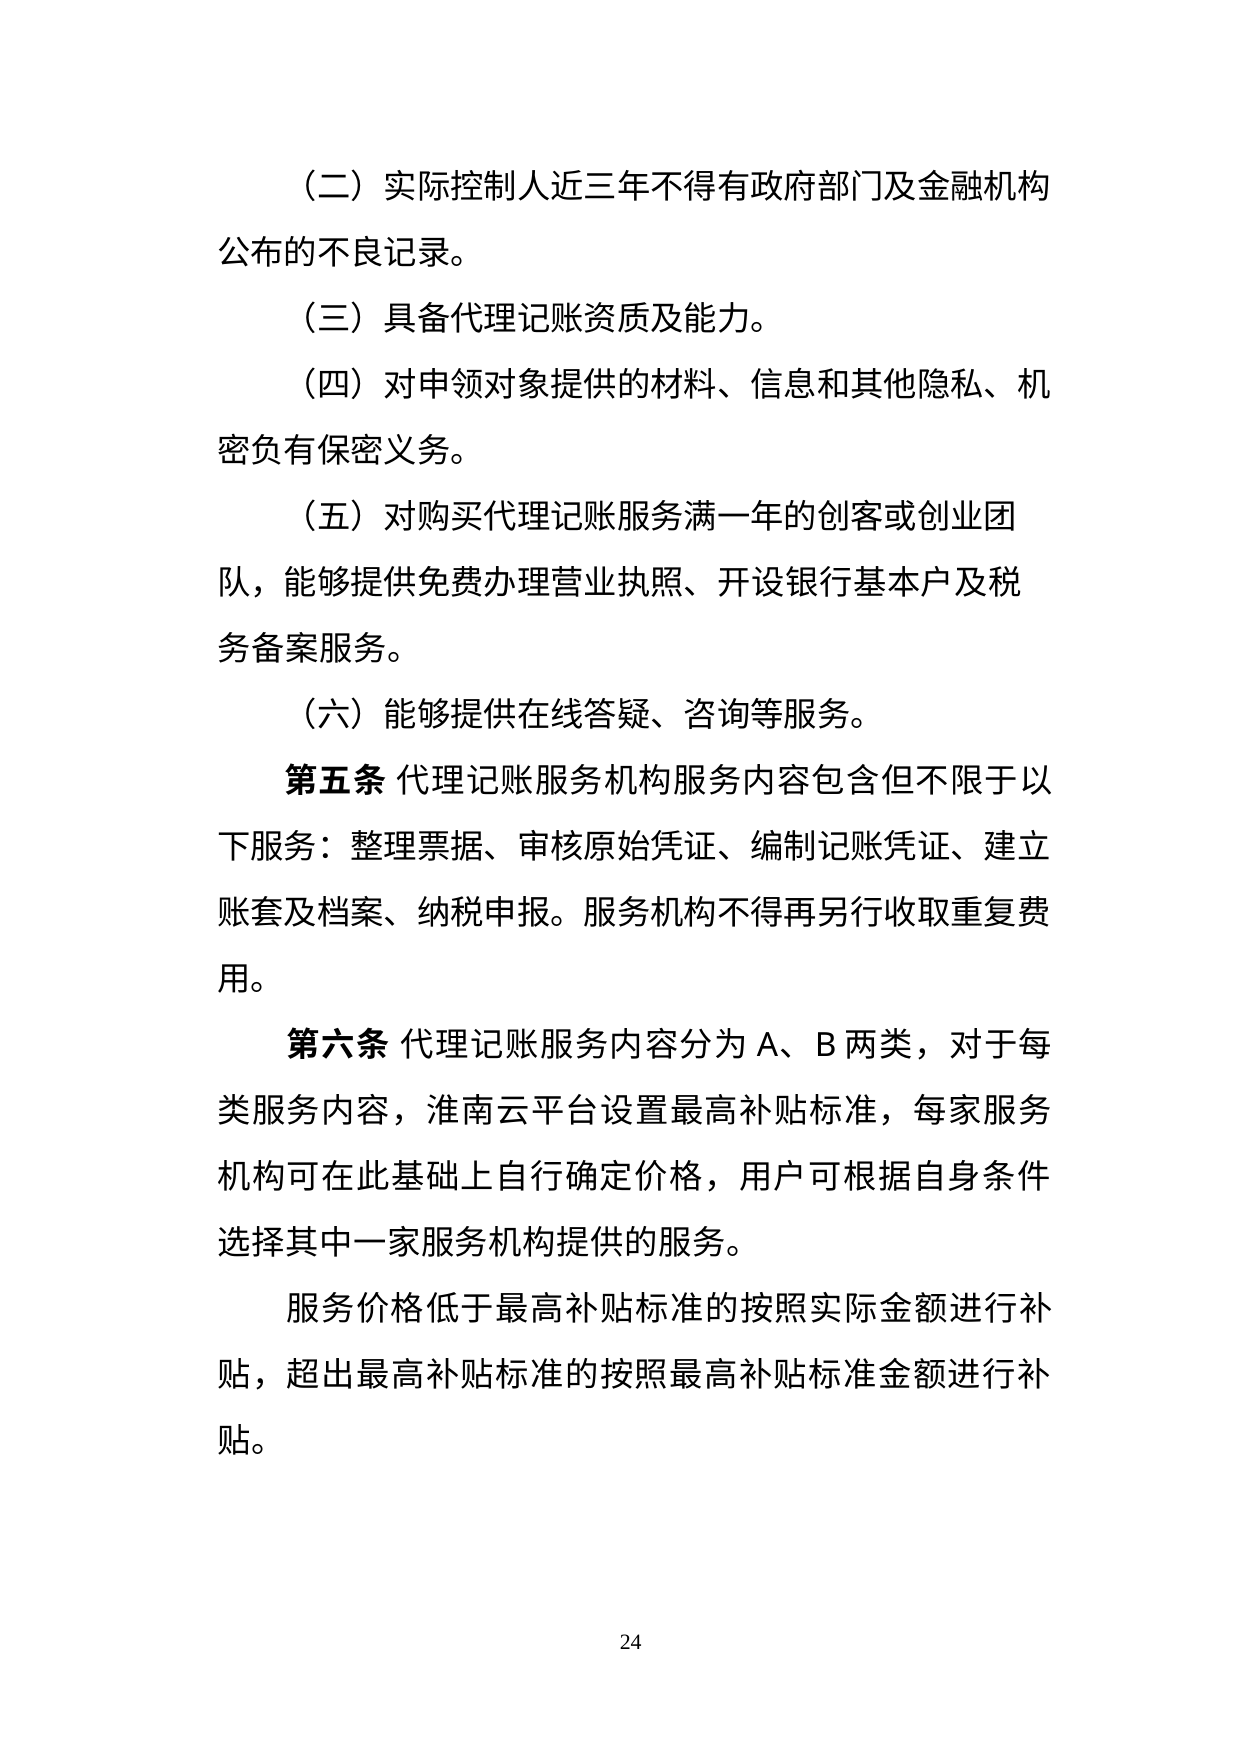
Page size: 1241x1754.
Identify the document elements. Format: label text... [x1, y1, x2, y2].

text （三）具备代理记账资质及能力。 [217, 283, 1053, 349]
text （五）对购买代理记账服务满一年的创客或创业团队，能够提供免费办理营业执照、开设银行基本户及税务备案服务。 [217, 481, 1053, 679]
text （六）能够提供在线答疑、咨询等服务。 [217, 679, 1053, 745]
text 第六条 代理记账服务内容分为A、B两类，对于每类服务内容，淮南云平台设置最高补贴标准，每家服务机构可在此基础上自行确定价格，用户可根据自身条件选择其中一家服务机构提供的服务。 [217, 1009, 1053, 1273]
text （四）对申领对象提供的材料、信息和其他隐私、机密负有保密义务。 [217, 349, 1053, 481]
text （二）实际控制人近三年不得有政府部门及金融机构公布的不良记录。 [217, 151, 1053, 283]
text 第五条 代理记账服务机构服务内容包含但不限于以下服务：整理票据、审核原始凭证、编制记账凭证、建立账套及档案、纳税申报。服务机构不得再另行收取重复费用。 [217, 745, 1053, 1009]
text 服务价格低于最高补贴标准的按照实际金额进行补贴，超出最高补贴标准的按照最高补贴标准金额进行补贴。 [217, 1273, 1053, 1471]
